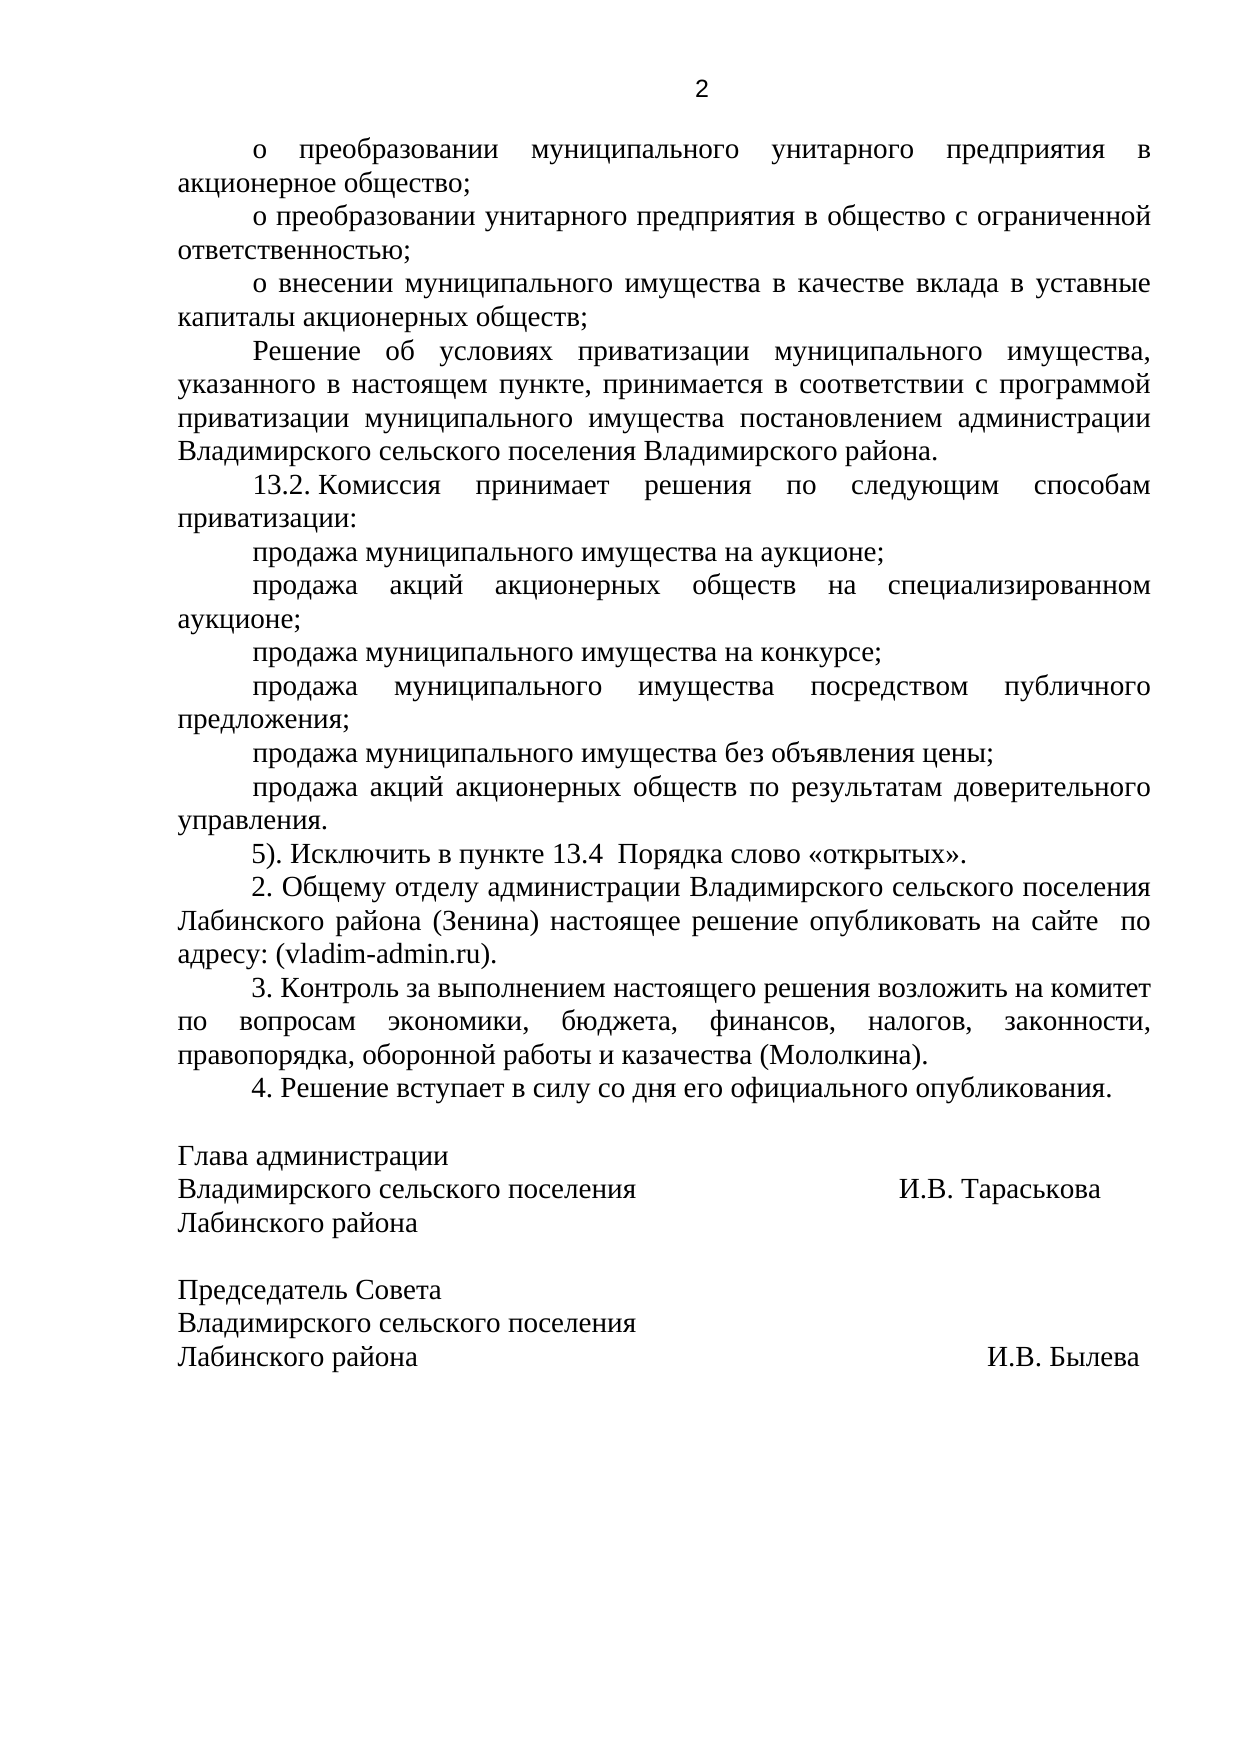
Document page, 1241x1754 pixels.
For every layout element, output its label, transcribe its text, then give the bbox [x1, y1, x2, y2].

text Владимирского сельского поселения И.В. Тараськова [177, 1171, 1152, 1205]
text Глава администрации [177, 1138, 1152, 1171]
text продажа муниципального имущества на конкурсе; [177, 634, 1152, 668]
text о преобразовании унитарного предприятия в общество с ограниченной ответственностью; [177, 198, 1152, 266]
text Решение об условиях приватизации муниципального имущества, указанного в настоящем пункте, принимается в соответствии с программой приватизации муниципального имущества постановлением администрации Владимирского сельского поселения Владимирского района. [177, 333, 1152, 467]
text 13.2. Комиссия принимает решения по следующим способам приватизации: [177, 467, 1152, 534]
text Владимирского сельского поселения [177, 1305, 1152, 1339]
text Лабинского района [177, 1205, 1152, 1238]
text о внесении муниципального имущества в качестве вклада в уставные капиталы акционерных обществ; [177, 266, 1152, 333]
text 2. Общему отделу администрации Владимирского сельского поселения Лабинского района (Зенина) настоящее решение опубликовать на сайте по адресу: (vladim-admin.ru). [177, 869, 1152, 970]
text 4. Решение вступает в силу со дня его официального опубликования. [177, 1071, 1152, 1104]
text 5). Исключить в пункте 13.4 Порядка слово «открытых». [177, 836, 1152, 869]
text Председатель Совета [177, 1272, 1152, 1305]
text продажа муниципального имущества посредством публичного предложения; [177, 668, 1152, 735]
text продажа муниципального имущества без объявления цены; [177, 735, 1152, 769]
text продажа муниципального имущества на аукционе; [177, 534, 1152, 567]
text о преобразовании муниципального унитарного предприятия в акционерное общество; [177, 131, 1152, 198]
text 3. Контроль за выполнением настоящего решения возложить на комитет по вопросам экономики, бюджета, финансов, налогов, законности, правопорядка, оборонной работы и казачества (Мололкина). [177, 970, 1152, 1071]
text продажа акций акционерных обществ по результатам доверительного управления. [177, 769, 1152, 836]
text Лабинского района И.В. Былева [177, 1339, 1152, 1372]
text продажа акций акционерных обществ на специализированном аукционе; [177, 567, 1152, 634]
